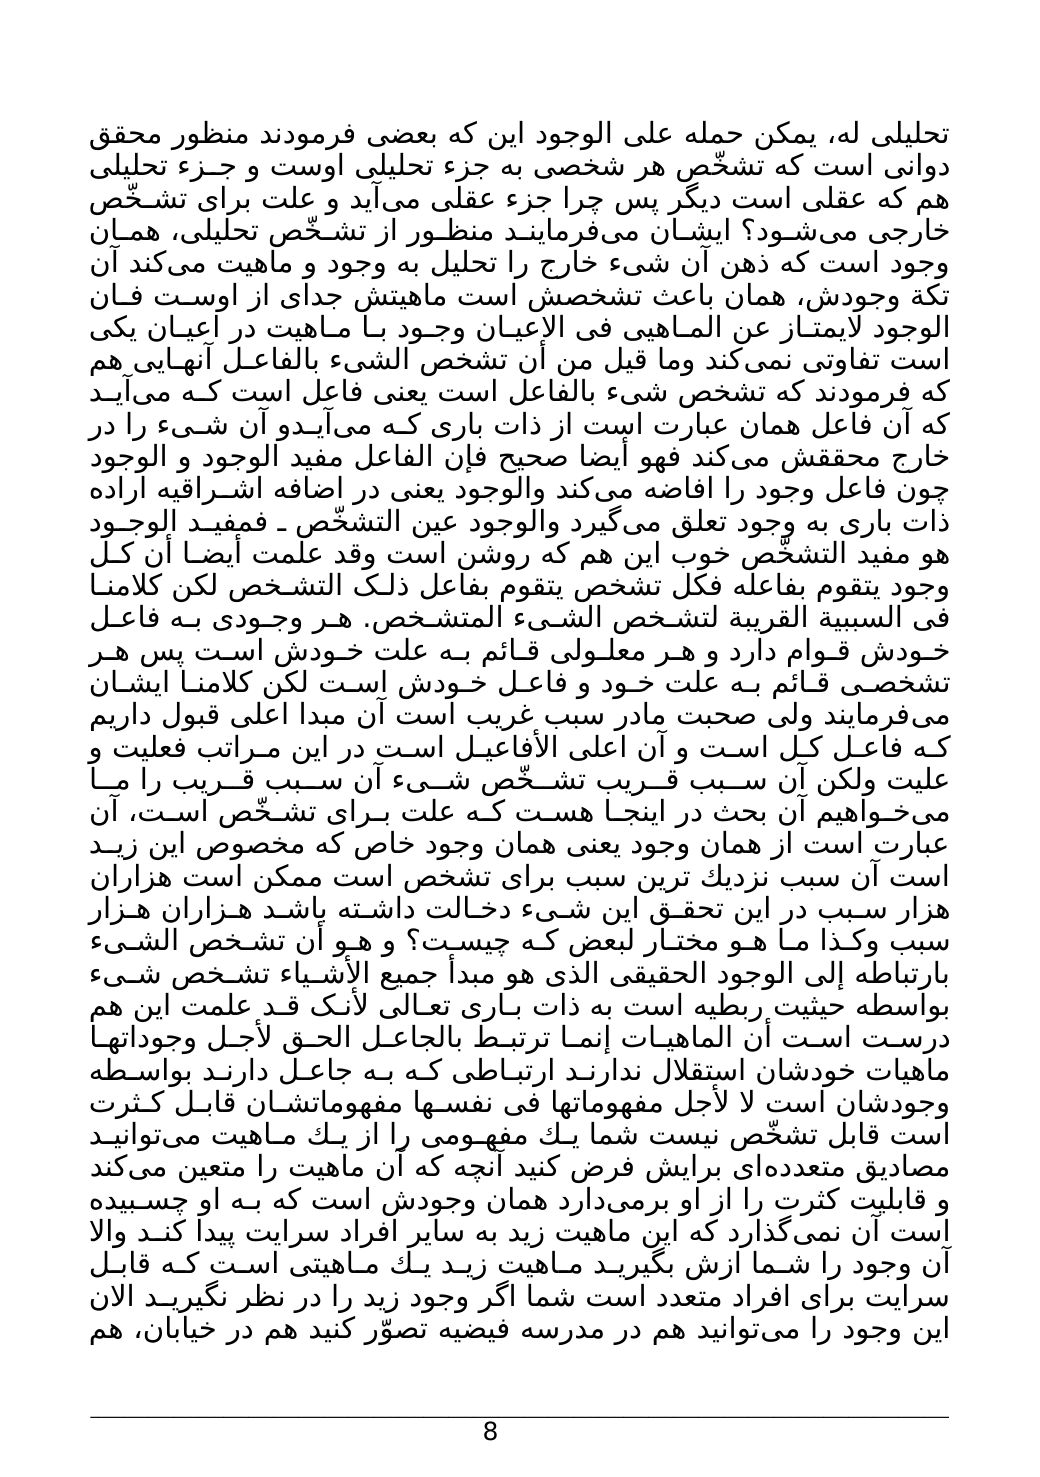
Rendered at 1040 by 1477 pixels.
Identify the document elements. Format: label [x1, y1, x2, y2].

text [89, 118, 951, 1345]
